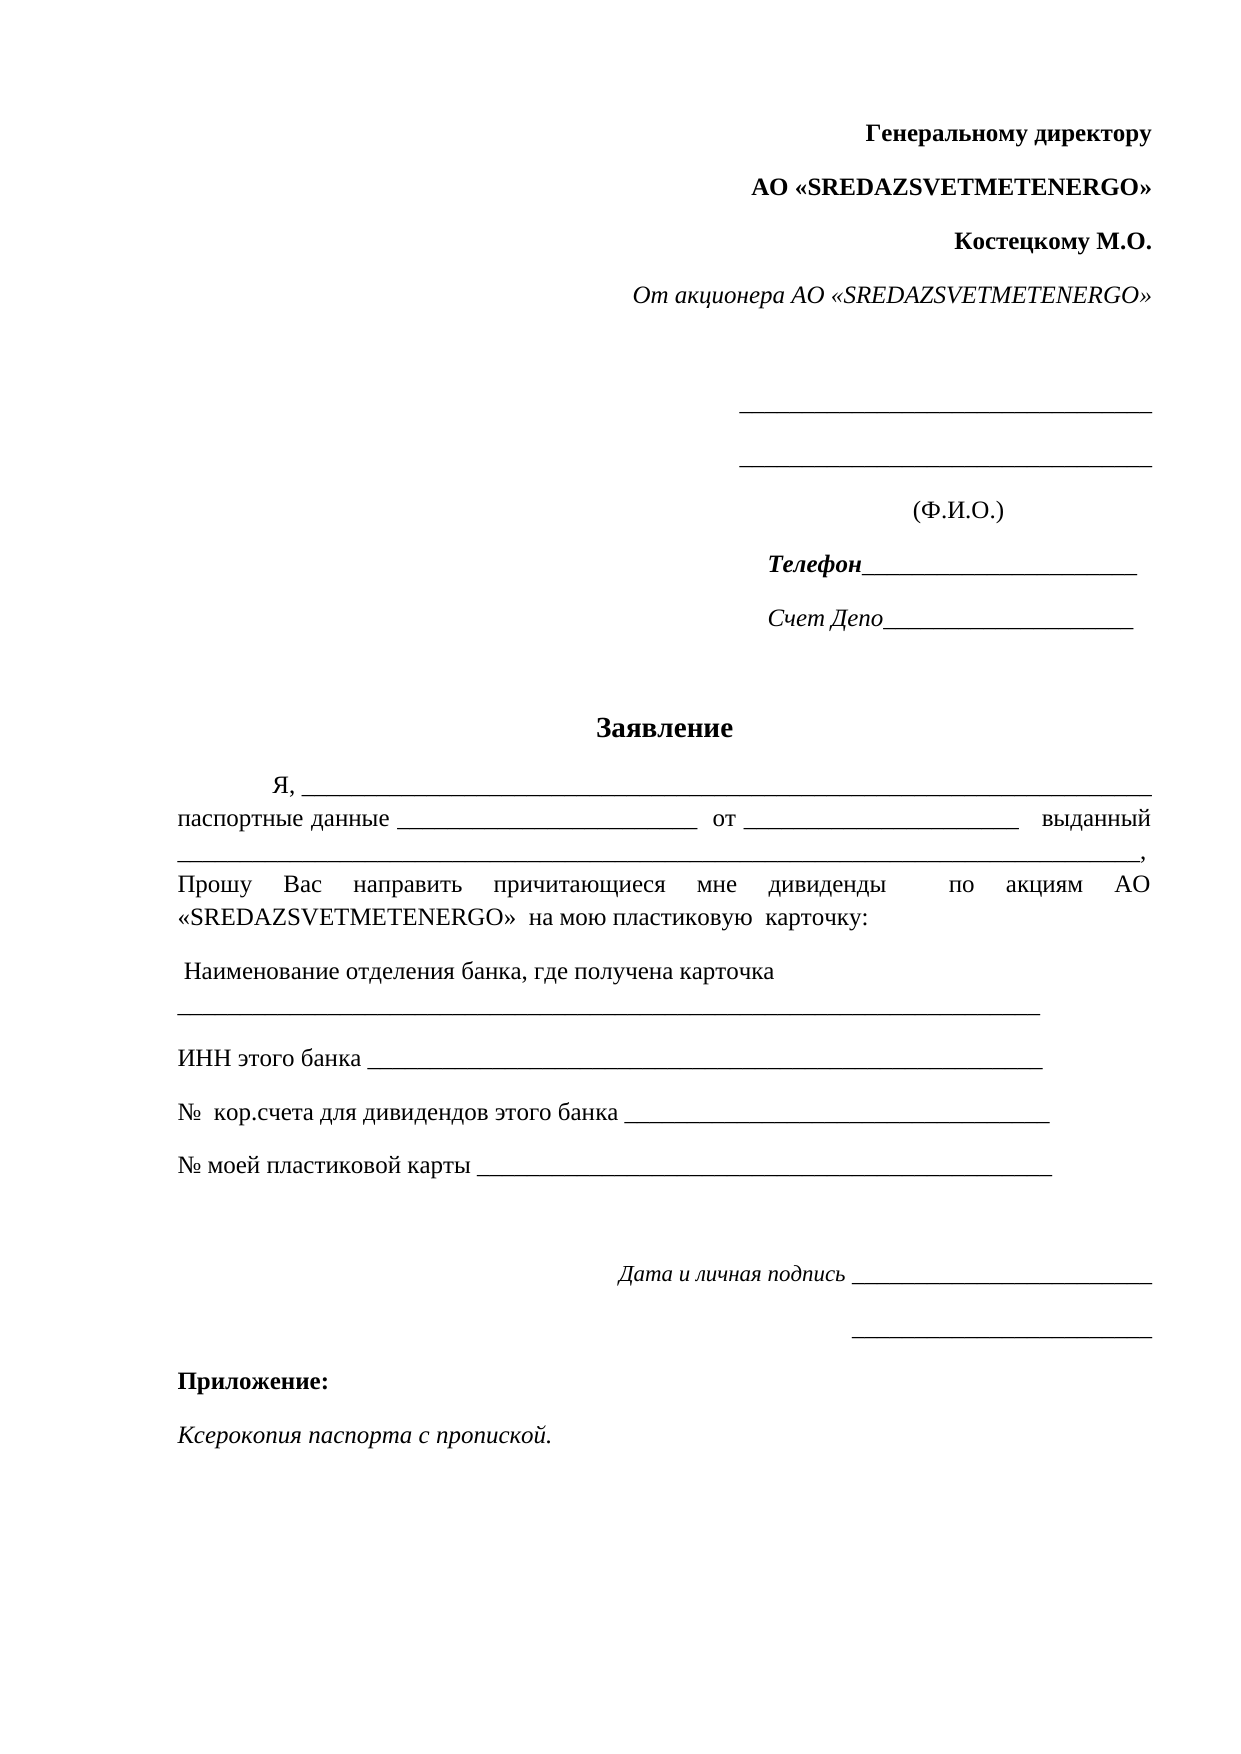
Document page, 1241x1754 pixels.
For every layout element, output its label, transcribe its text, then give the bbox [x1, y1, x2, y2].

text АО «SREDAZSVETMETENERGO» [177, 172, 1152, 201]
text ИНН этого банка ______________________________________________________ [177, 1043, 1152, 1071]
text (Ф.И.О.) [177, 495, 1152, 524]
text Ксерокопия паспорта с пропиской. [177, 1420, 1152, 1448]
text _________________________________ [177, 387, 1152, 416]
text Счет Депо____________________ [767, 603, 1152, 632]
text Генеральному директору [177, 118, 1152, 147]
text № моей пластиковой карты ______________________________________________ [177, 1150, 1152, 1179]
text _________________________________ [177, 441, 1152, 470]
text Приложение: [177, 1366, 1152, 1394]
text ________________________ [177, 1312, 1152, 1341]
text № кор.счета для дивидендов этого банка __________________________________ [177, 1097, 1152, 1125]
text Я, ____________________________________________________________________ паспортные данные ________________________ от ______________________ выданный _____________________________________________________________________________,Прошу Вас направить причитающиеся мне дивиденды по акциям АО «SREDAZSVETMETENERGO» на мою пластиковую карточку: [177, 770, 1152, 931]
text Костецкому М.О. [177, 226, 1152, 254]
text От акционера АО «SREDAZSVETMETENERGO» [177, 280, 1152, 308]
text Дата и личная подпись ________________________ [177, 1258, 1152, 1287]
text Телефон______________________ [767, 549, 1152, 578]
text Наименование отделения банка, где получена карточка _____________________________________________________________________ [177, 956, 1152, 1018]
text Заявление [177, 711, 1152, 744]
